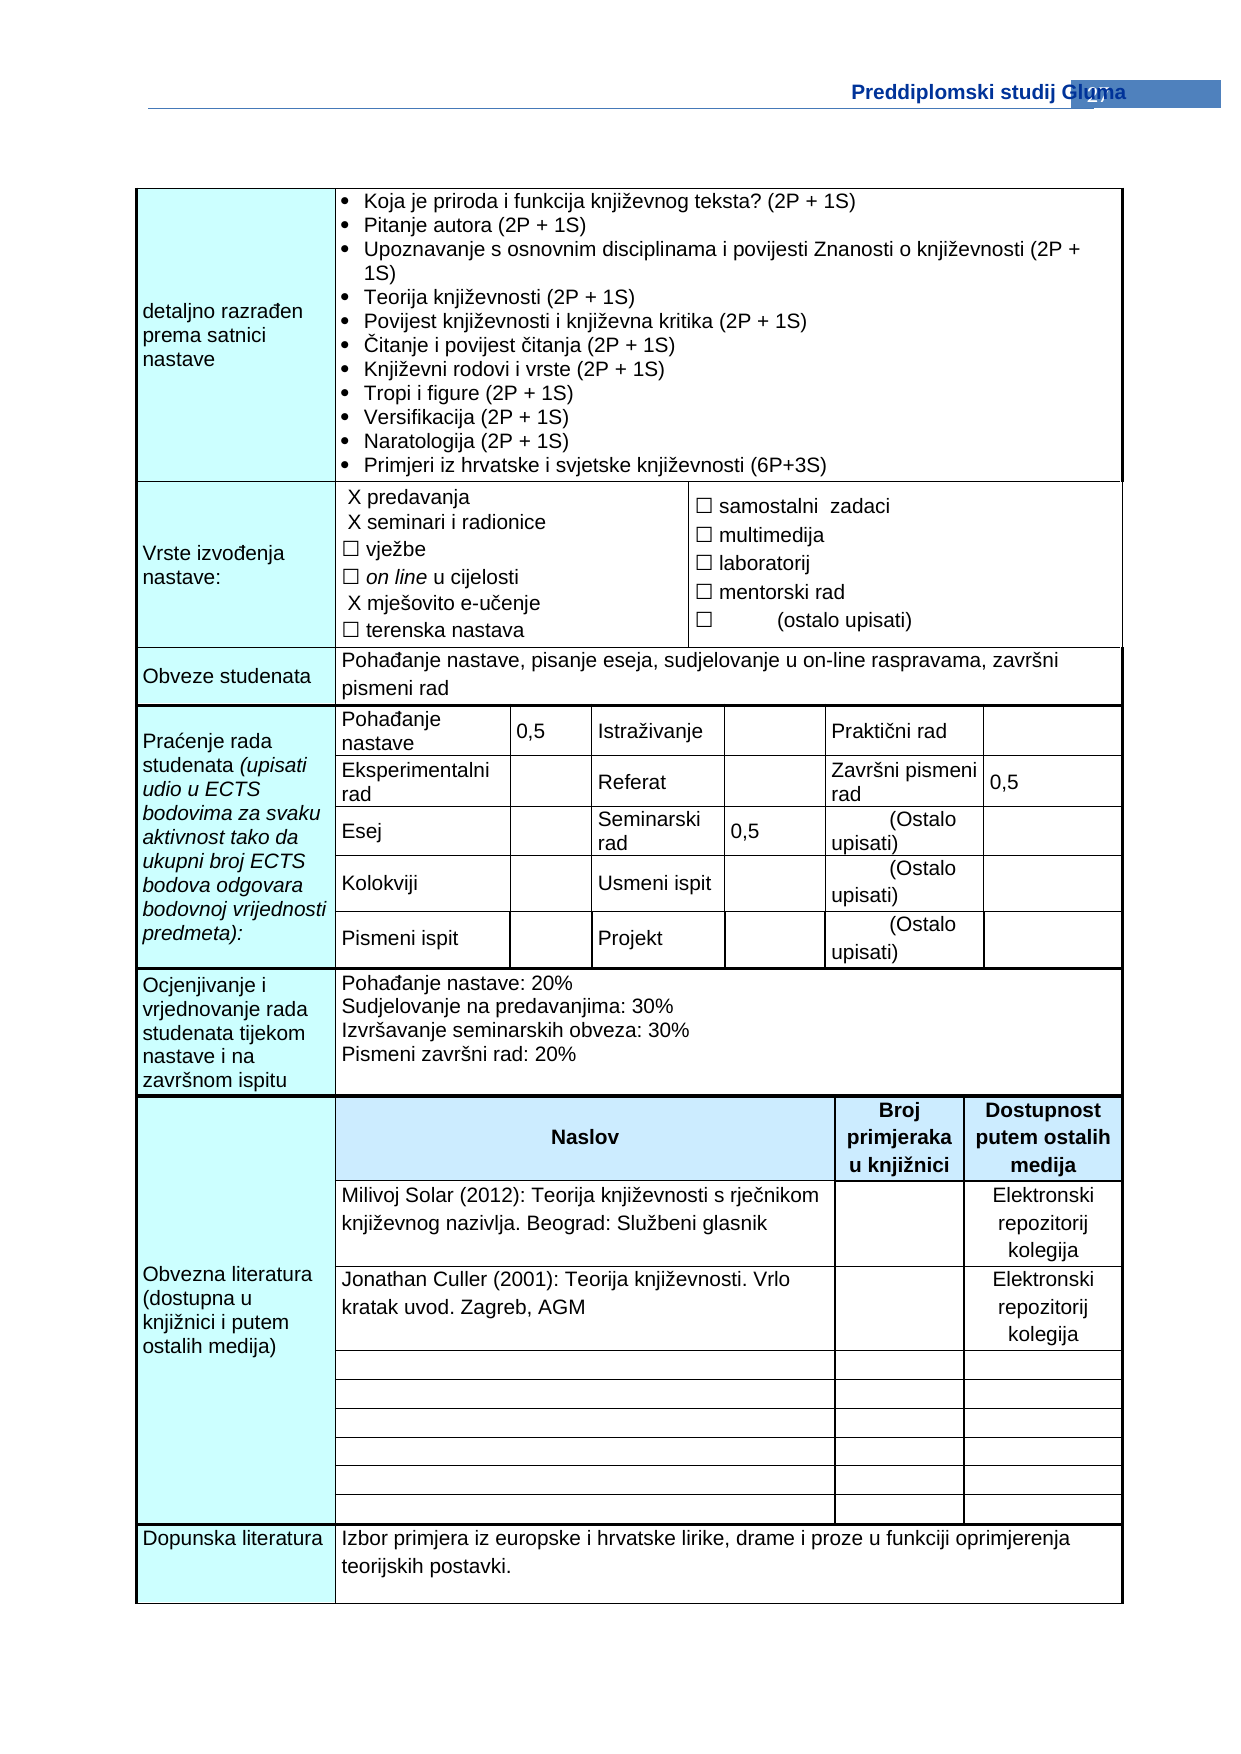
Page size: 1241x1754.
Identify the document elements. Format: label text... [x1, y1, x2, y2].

table_cell [836, 1380, 963, 1408]
table_cell (Ostalo upisati) [826, 912, 983, 967]
table_cell [984, 707, 1121, 754]
table_cell Praćenje rada studenata (upisati udio u ECTS bodovima za svaku aktivnost tako da ukupni broj ECTS bodova odgovara bodovnoj vrijednosti predmeta): [138, 707, 335, 967]
table_cell [511, 912, 591, 967]
table_cell Pohađanje nastave [336, 707, 510, 754]
table_cell [965, 1466, 1121, 1494]
table_cell Pohađanje nastave, pisanje eseja, sudjelovanje u on-line raspravama, završni pismeni rad [336, 647, 1121, 703]
table_cell Završni pismeni rad [826, 756, 983, 806]
table_cell [336, 1380, 834, 1408]
table_cell Elektronski repozitorij kolegija [965, 1267, 1121, 1350]
table_cell [965, 1495, 1121, 1523]
table_cell Obveze studenata [138, 648, 335, 703]
table_cell [965, 1380, 1121, 1408]
table_cell [836, 1438, 963, 1465]
table_cell Pohađanje nastave: 20% Sudjelovanje na predavanjima: 30% Izvršavanje seminarskih obveza: 30% Pismeni završni rad: 20% [336, 970, 1121, 1094]
table_cell X predavanja X seminari i radionice vježbe on line u cijelosti mješovito e-učenje terenska nastava [336, 482, 688, 647]
table_cell Praktični rad [826, 707, 983, 754]
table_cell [138, 189, 335, 481]
table_cell Pismeni ispit [336, 912, 509, 967]
table_cell Obvezna literatura (dostupna u knjižnici i putem ostalih medija) [138, 1098, 335, 1523]
table_cell [726, 912, 824, 967]
table_cell Broj primjeraka u knjižnici [836, 1098, 963, 1180]
table_cell [725, 856, 825, 911]
table_cell Naslov [336, 1098, 834, 1180]
table_cell [984, 807, 1121, 854]
table_cell Referat [592, 756, 724, 806]
table_cell [725, 756, 825, 806]
table_cell [836, 1466, 963, 1494]
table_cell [336, 1526, 1121, 1602]
table_cell [965, 1351, 1121, 1379]
table_cell [511, 856, 591, 911]
table_cell [984, 856, 1121, 911]
table_cell [336, 1466, 834, 1494]
table_cell [725, 707, 825, 754]
table_cell Esej [336, 807, 510, 854]
table_cell [836, 1409, 963, 1437]
table_cell Usmeni ispit [592, 856, 724, 911]
table_cell [336, 1495, 834, 1523]
table_cell 0,5 [725, 807, 825, 854]
table_cell [836, 1267, 963, 1350]
table_cell [836, 1182, 963, 1266]
table_cell (Ostalo upisati) [826, 807, 983, 854]
table_cell Elektronski repozitorij kolegija [965, 1182, 1121, 1266]
table_cell Projekt [593, 912, 724, 967]
table_cell 0,5 [984, 756, 1121, 806]
table_cell Milivoj Solar (2012): Teorija književnosti s rječnikom književnog nazivlja. Beograd: Službeni glasnik [336, 1181, 834, 1266]
table_cell Jonathan Culler (2001): Teorija književnosti. Vrlo kratak uvod. Zagreb, AGM [336, 1267, 834, 1350]
table_cell Seminarski rad [592, 807, 724, 854]
table_cell samostalni zadaci multimedija laboratorij mentorski rad (ostalo upisati) [689, 481, 1122, 647]
table_cell [965, 1438, 1121, 1465]
table_cell Kolokviji [336, 856, 510, 911]
table_cell [836, 1495, 963, 1523]
table_cell 0,5 [511, 707, 591, 754]
table_cell (Ostalo upisati) [826, 856, 983, 911]
table_cell Vrste izvođenja nastave: [138, 482, 335, 647]
table_cell Dostupnost putem ostalih medija [965, 1098, 1121, 1180]
table_cell [336, 1438, 834, 1465]
table_cell Istraživanje [592, 707, 724, 754]
table_cell Ocjenjivanje i vrjednovanje rada studenata tijekom nastave i na završnom ispitu [138, 970, 335, 1094]
table_cell [511, 756, 591, 806]
table_cell [985, 912, 1121, 967]
table_cell [836, 1351, 963, 1379]
table_cell Dopunska literatura [138, 1526, 335, 1602]
table_cell [965, 1409, 1121, 1437]
table_cell [336, 1409, 834, 1437]
table_cell Eksperimentalni rad [336, 756, 510, 806]
table_cell [336, 1351, 834, 1379]
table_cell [336, 189, 1121, 481]
table_cell [511, 807, 591, 854]
